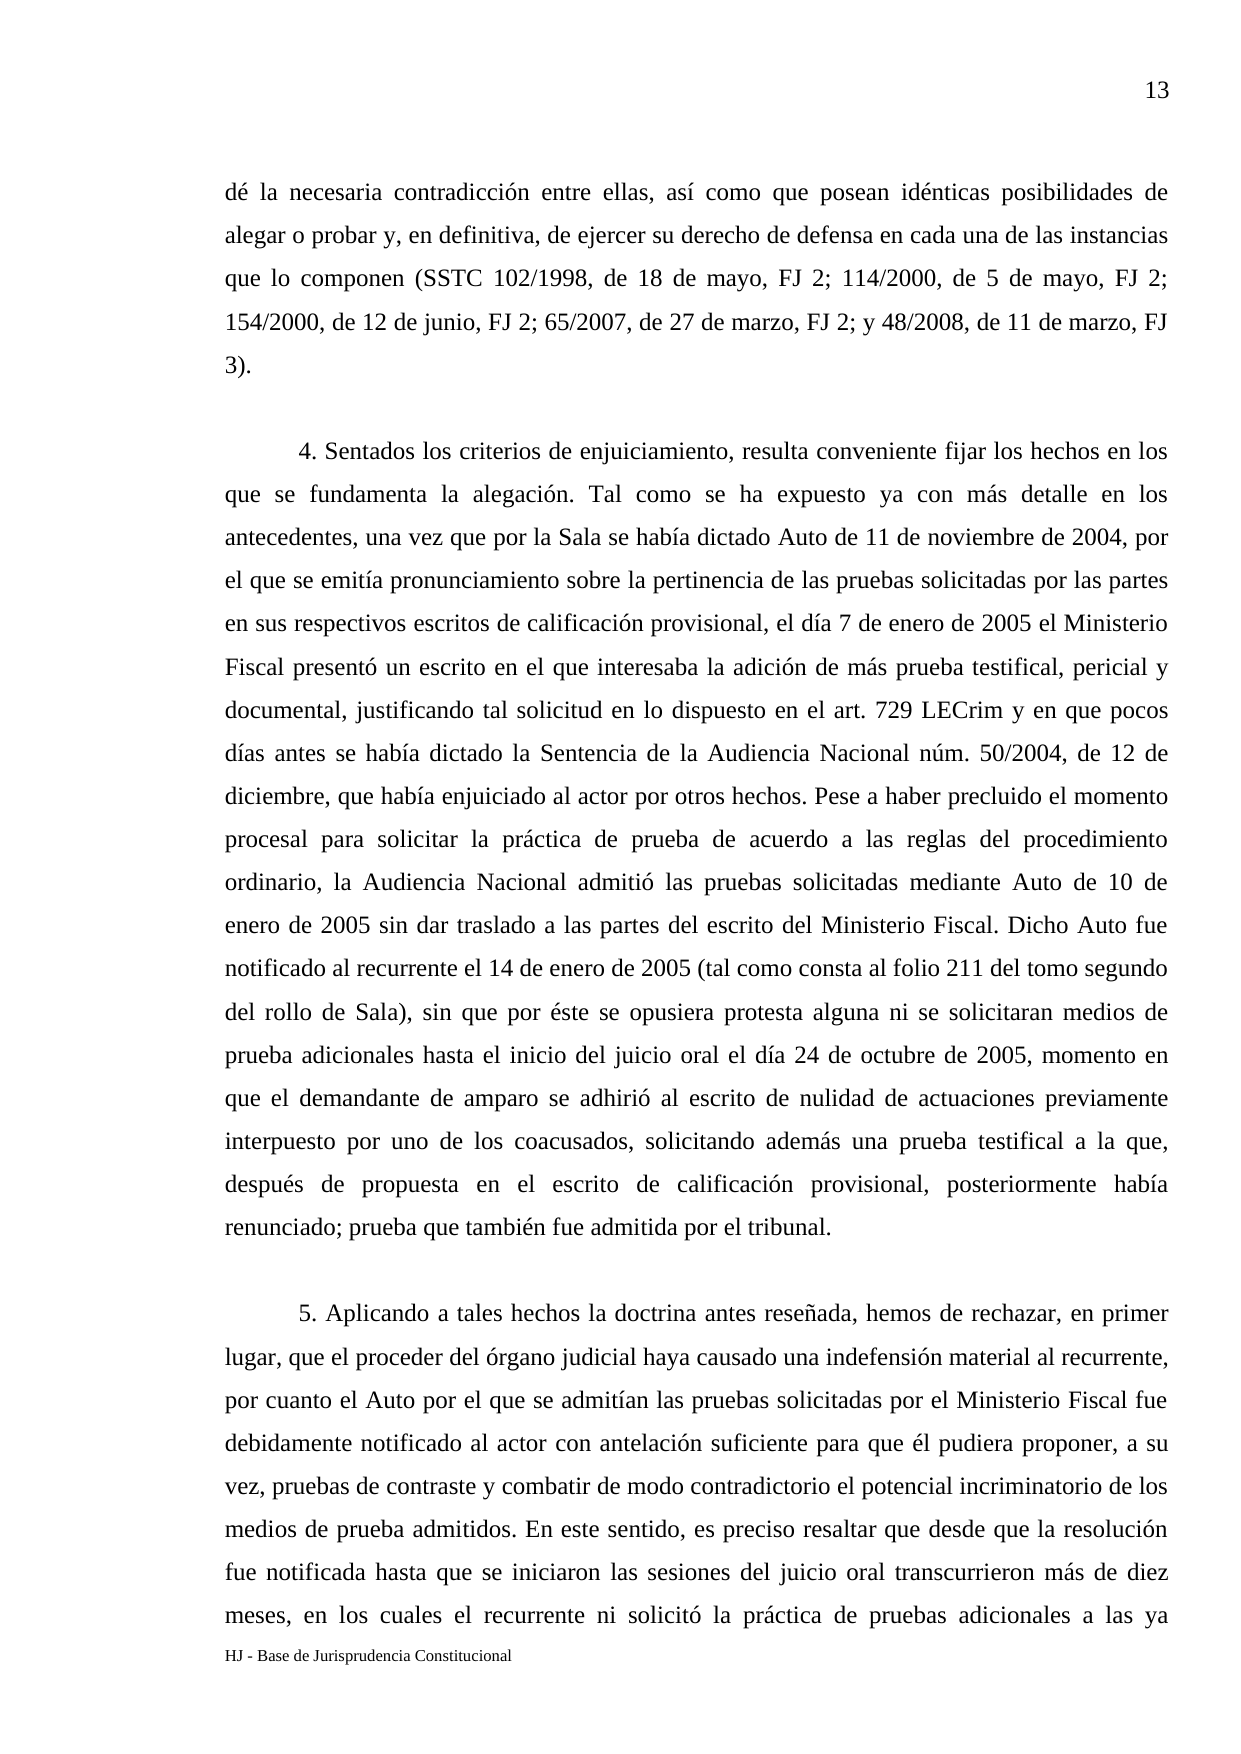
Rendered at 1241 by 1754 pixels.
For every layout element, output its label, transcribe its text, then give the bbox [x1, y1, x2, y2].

text 4. Sentados los criterios de enjuiciamiento, resulta conveniente fijar los hechos en los que se fundamenta la alegación. Tal como se ha expuesto ya con más detalle en los antecedentes, una vez que por la Sala se había dictado Auto de 11 de noviembre de 2004, por el que se emitía pronunciamiento sobre la pertinencia de las pruebas solicitadas por las partes en sus respectivos escritos de calificación provisional, el día 7 de enero de 2005 el Ministerio Fiscal presentó un escrito en el que interesaba la adición de más prueba testifical, pericial y documental, justificando tal solicitud en lo dispuesto en el art. 729 LECrim y en que pocos días antes se había dictado la Sentencia de la Audiencia Nacional núm. 50/2004, de 12 de diciembre, que había enjuiciado al actor por otros hechos. Pese a haber precluido el momento procesal para solicitar la práctica de prueba de acuerdo a las reglas del procedimiento ordinario, la Audiencia Nacional admitió las pruebas solicitadas mediante Auto de 10 de enero de 2005 sin dar traslado a las partes del escrito del Ministerio Fiscal. Dicho Auto fue notificado al recurrente el 14 de enero de 2005 (tal como consta al folio 211 del tomo segundo del rollo de Sala), sin que por éste se opusiera protesta alguna ni se solicitaran medios de prueba adicionales hasta el inicio del juicio oral el día 24 de octubre de 2005, momento en que el demandante de amparo se adhirió al escrito de nulidad de actuaciones previamente interpuesto por uno de los coacusados, solicitando además una prueba testifical a la que, después de propuesta en el escrito de calificación provisional, posteriormente había renunciado; prueba que también fue admitida por el tribunal. [224, 436, 1169, 1241]
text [224, 177, 1169, 378]
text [224, 1298, 1169, 1629]
